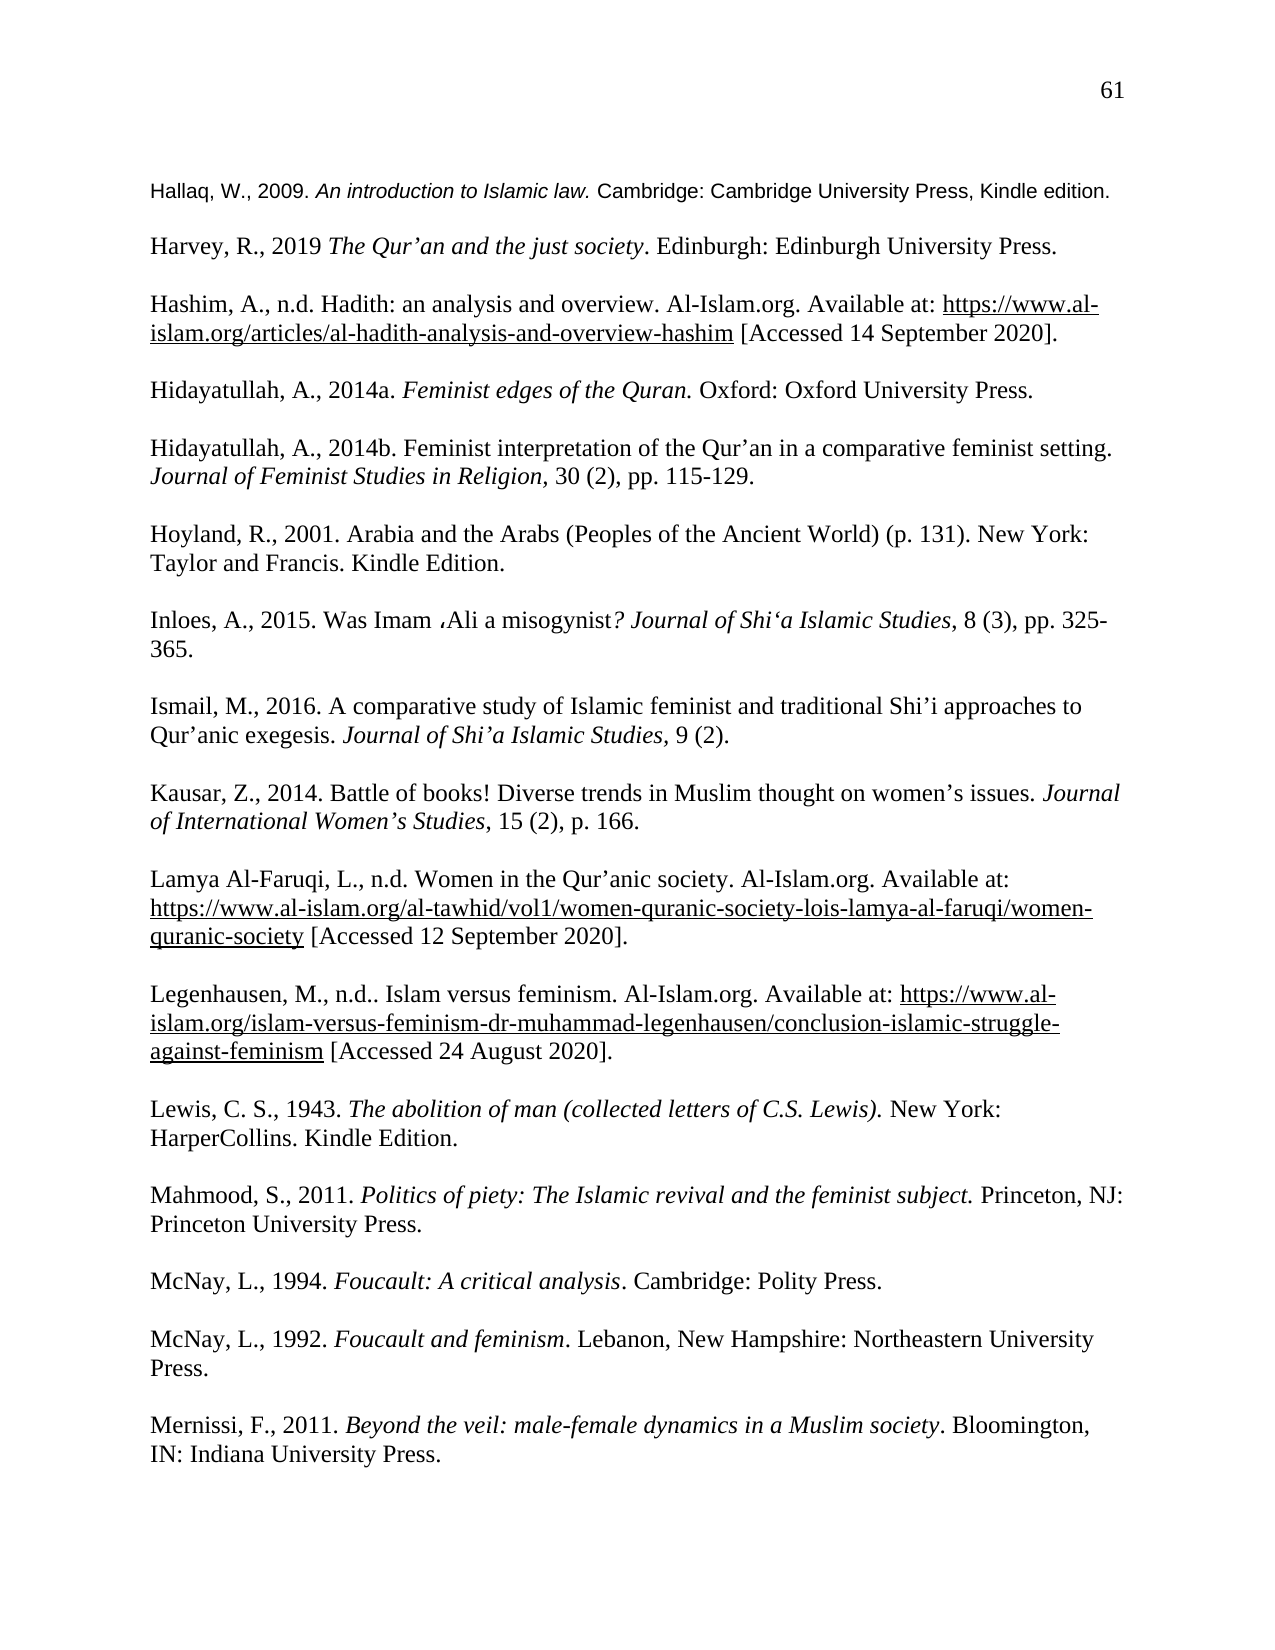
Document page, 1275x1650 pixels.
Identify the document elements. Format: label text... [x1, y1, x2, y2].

text Lewis, C. S., 1943. The abolition of man (collected letters of C.S. Lewis). New York: HarperCollins. Kindle Edition. [150, 1094, 1125, 1151]
text Mernissi, F., 2011. Beyond the veil: male-female dynamics in a Muslim society. Bloomington, IN: Indiana University Press. [150, 1410, 1125, 1468]
text Legenhausen, M., n.d.. Islam versus feminism. Al-Islam.org. Available at: https://www.al-islam.org/islam-versus-feminism-dr-muhammad-legenhausen/conclusion-islamic-struggle-against-feminism [Accessed 24 August 2020]. [150, 979, 1125, 1065]
text Hoyland, R., 2001. Arabia and the Arabs (Peoples of the Ancient World) (p. 131). New York: Taylor and Francis. Kindle Edition. [150, 519, 1125, 576]
text Harvey, R., 2019 The Qur’an and the just society. Edinburgh: Edinburgh University Press. [150, 231, 1125, 260]
text Mahmood, S., 2011. Politics of piety: The Islamic revival and the feminist subject. Princeton, NJ: Princeton University Press. [150, 1180, 1125, 1238]
text Kausar, Z., 2014. Battle of books! Diverse trends in Muslim thought on women’s issues. Journal of International Women’s Studies, 15 (2), p. 166. [150, 778, 1125, 835]
text McNay, L., 1992. Foucault and feminism. Lebanon, New Hampshire: Northeastern University Press. [150, 1324, 1125, 1381]
text Ismail, M., 2016. A comparative study of Islamic feminist and traditional Shi’i approaches to Qur’anic exegesis. Journal of Shi’a Islamic Studies, 9 (2). [150, 691, 1125, 749]
text Hallaq, W., 2009. An introduction to Islamic law. Cambridge: Cambridge University Press, Kindle edition. [150, 179, 1125, 203]
text Hashim, A., n.d. Hadith: an analysis and overview. Al-Islam.org. Available at: https://www.al-islam.org/articles/al-hadith-analysis-and-overview-hashim [Accessed 14 September 2020]. [150, 289, 1125, 346]
text Inloes, A., 2015. Was Imam ،Ali a misogynist? Journal of Shiʻa Islamic Studies, 8 (3), pp. 325-365. [150, 605, 1125, 663]
text Hidayatullah, A., 2014b. Feminist interpretation of the Qur’an in a comparative feminist setting. Journal of Feminist Studies in Religion, 30 (2), pp. 115-129. [150, 433, 1125, 490]
text Hidayatullah, A., 2014a. Feminist edges of the Quran. Oxford: Oxford University Press. [150, 375, 1125, 404]
text McNay, L., 1994. Foucault: A critical analysis. Cambridge: Polity Press. [150, 1266, 1125, 1295]
text Lamya Al-Faruqi, L., n.d. Women in the Qur’anic society. Al-Islam.org. Available at: https://www.al-islam.org/al-tawhid/vol1/women-quranic-society-lois-lamya-al-faruqi/women-quranic-society [Accessed 12 September 2020]. [150, 864, 1125, 950]
